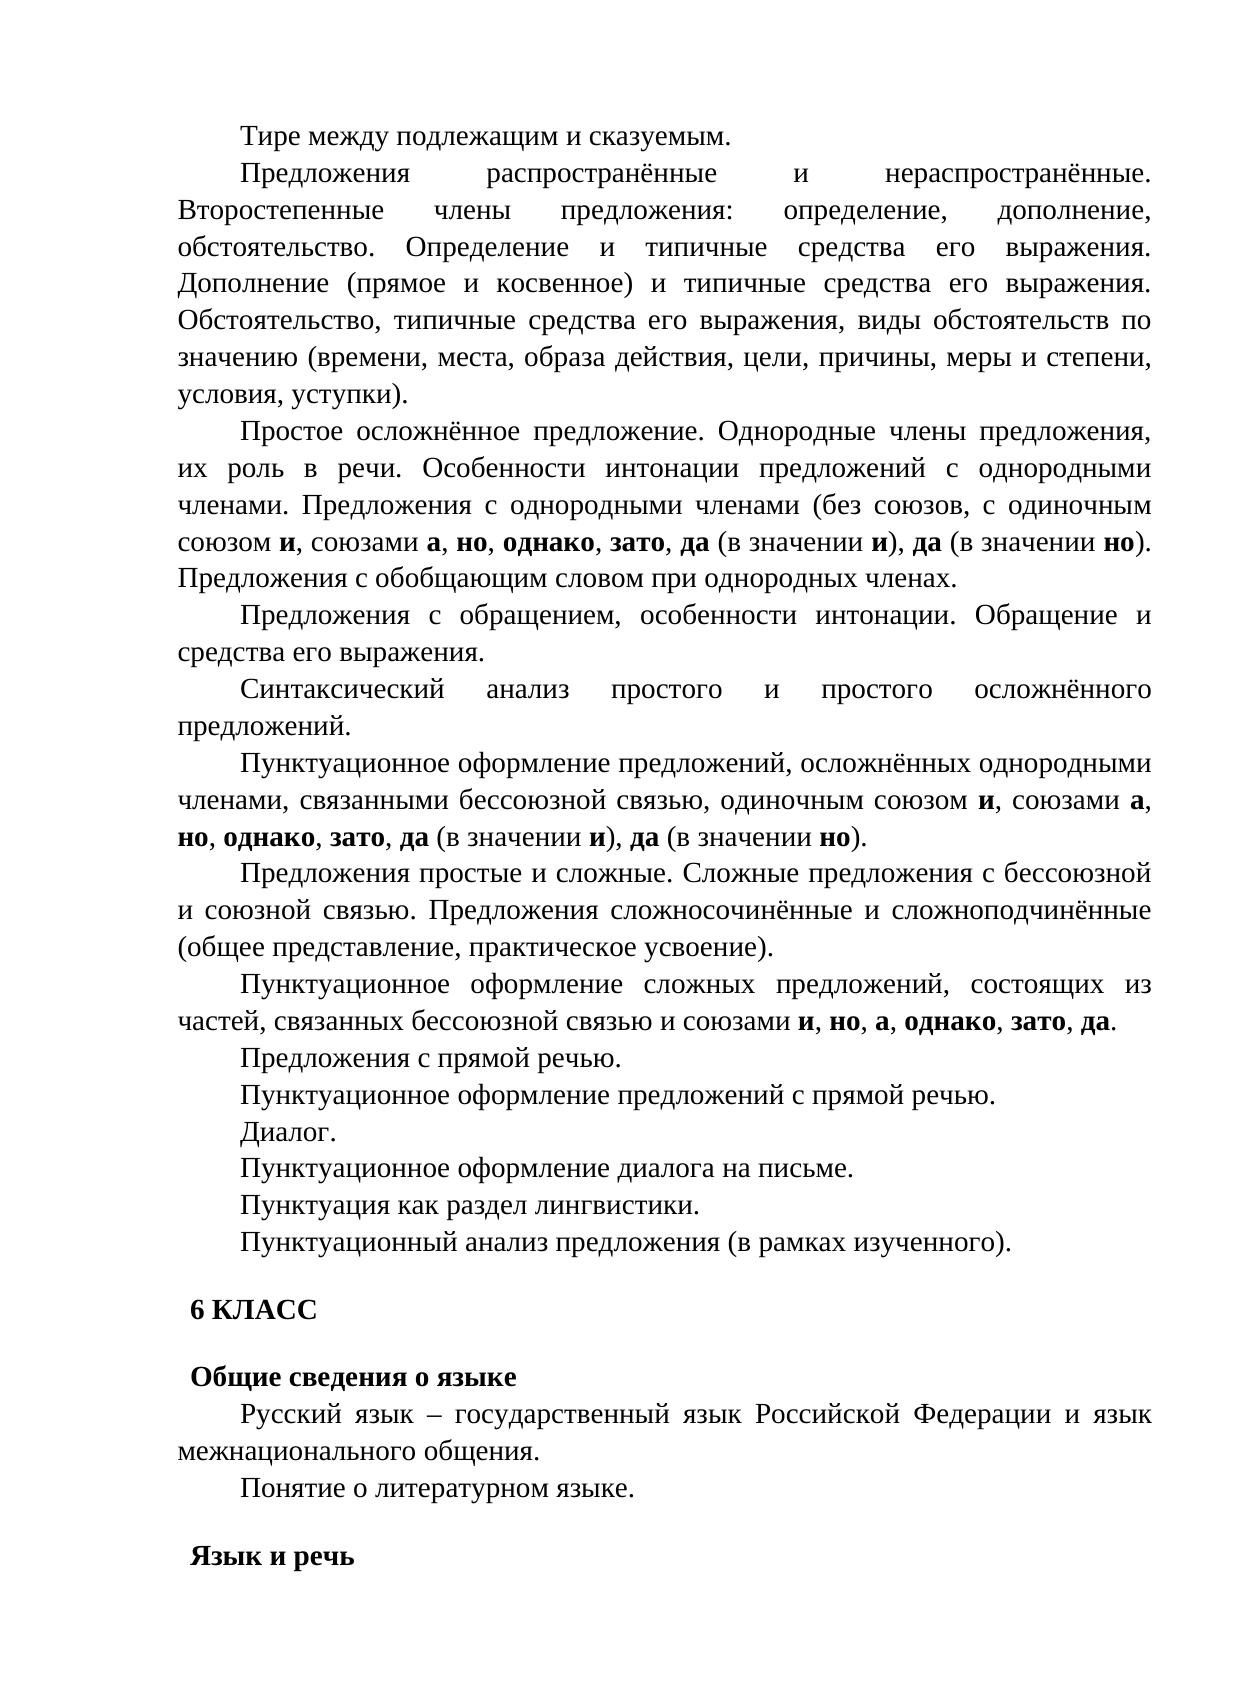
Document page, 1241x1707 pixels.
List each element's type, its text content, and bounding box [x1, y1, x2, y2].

text Язык и речь [190, 1538, 1152, 1571]
text Пунктуационное оформление диалога на письме. [177, 1151, 1152, 1184]
text Предложения простые и сложные. Сложные предложения с бессоюзной и союзной связью. Предложения сложносочинённые и сложноподчинённые (общее представление, практическое усвоение). [177, 856, 1152, 963]
text Понятие о литературном языке. [177, 1470, 1152, 1504]
text Пунктуационное оформление предложений, осложнённых однородными членами, связанными бессоюзной связью, одиночным союзом и, союзами а, но, однако, зато, да (в значении и), да (в значении но). [177, 745, 1152, 852]
text 6 КЛАСС [190, 1292, 1152, 1326]
text Предложения распространённые и нераспространённые. Второстепенные члены предложения: определение, дополнение, обстоятельство. Определение и типичные средства его выражения. Дополнение (прямое и косвенное) и типичные средства его выражения. Обстоятельство, типичные средства его выражения, виды обстоятельств по значению (времени, места, образа действия, цели, причины, меры и степени, условия, уступки). [177, 155, 1152, 410]
text Пунктуационное оформление предложений с прямой речью. [177, 1077, 1152, 1110]
text Общие сведения о языке [190, 1359, 1152, 1393]
text Пунктуация как раздел лингвистики. [177, 1187, 1152, 1221]
text Предложения с обращением, особенности интонации. Обращение и средства его выражения. [177, 597, 1152, 668]
text Русский язык – государственный язык Российской Федерации и язык межнационального общения. [177, 1396, 1152, 1467]
text Пунктуационный анализ предложения (в рамках изученного). [177, 1224, 1152, 1258]
text Диалог. [177, 1114, 1152, 1147]
text Пунктуационное оформление сложных предложений, состоящих из частей, связанных бессоюзной связью и союзами и, но, а, однако, зато, да. [177, 966, 1152, 1037]
text Простое осложнённое предложение. Однородные члены предложения, их роль в речи. Особенности интонации предложений с однородными членами. Предложения с однородными членами (без союзов, с одиночным союзом и, союзами а, но, однако, зато, да (в значении и), да (в значении но). Предложения с обобщающим словом при однородных членах. [177, 413, 1152, 594]
text Тире между подлежащим и сказуемым. [177, 118, 1152, 152]
text Предложения с прямой речью. [177, 1040, 1152, 1073]
text Синтаксический анализ простого и простого осложнённого предложений. [177, 671, 1152, 742]
